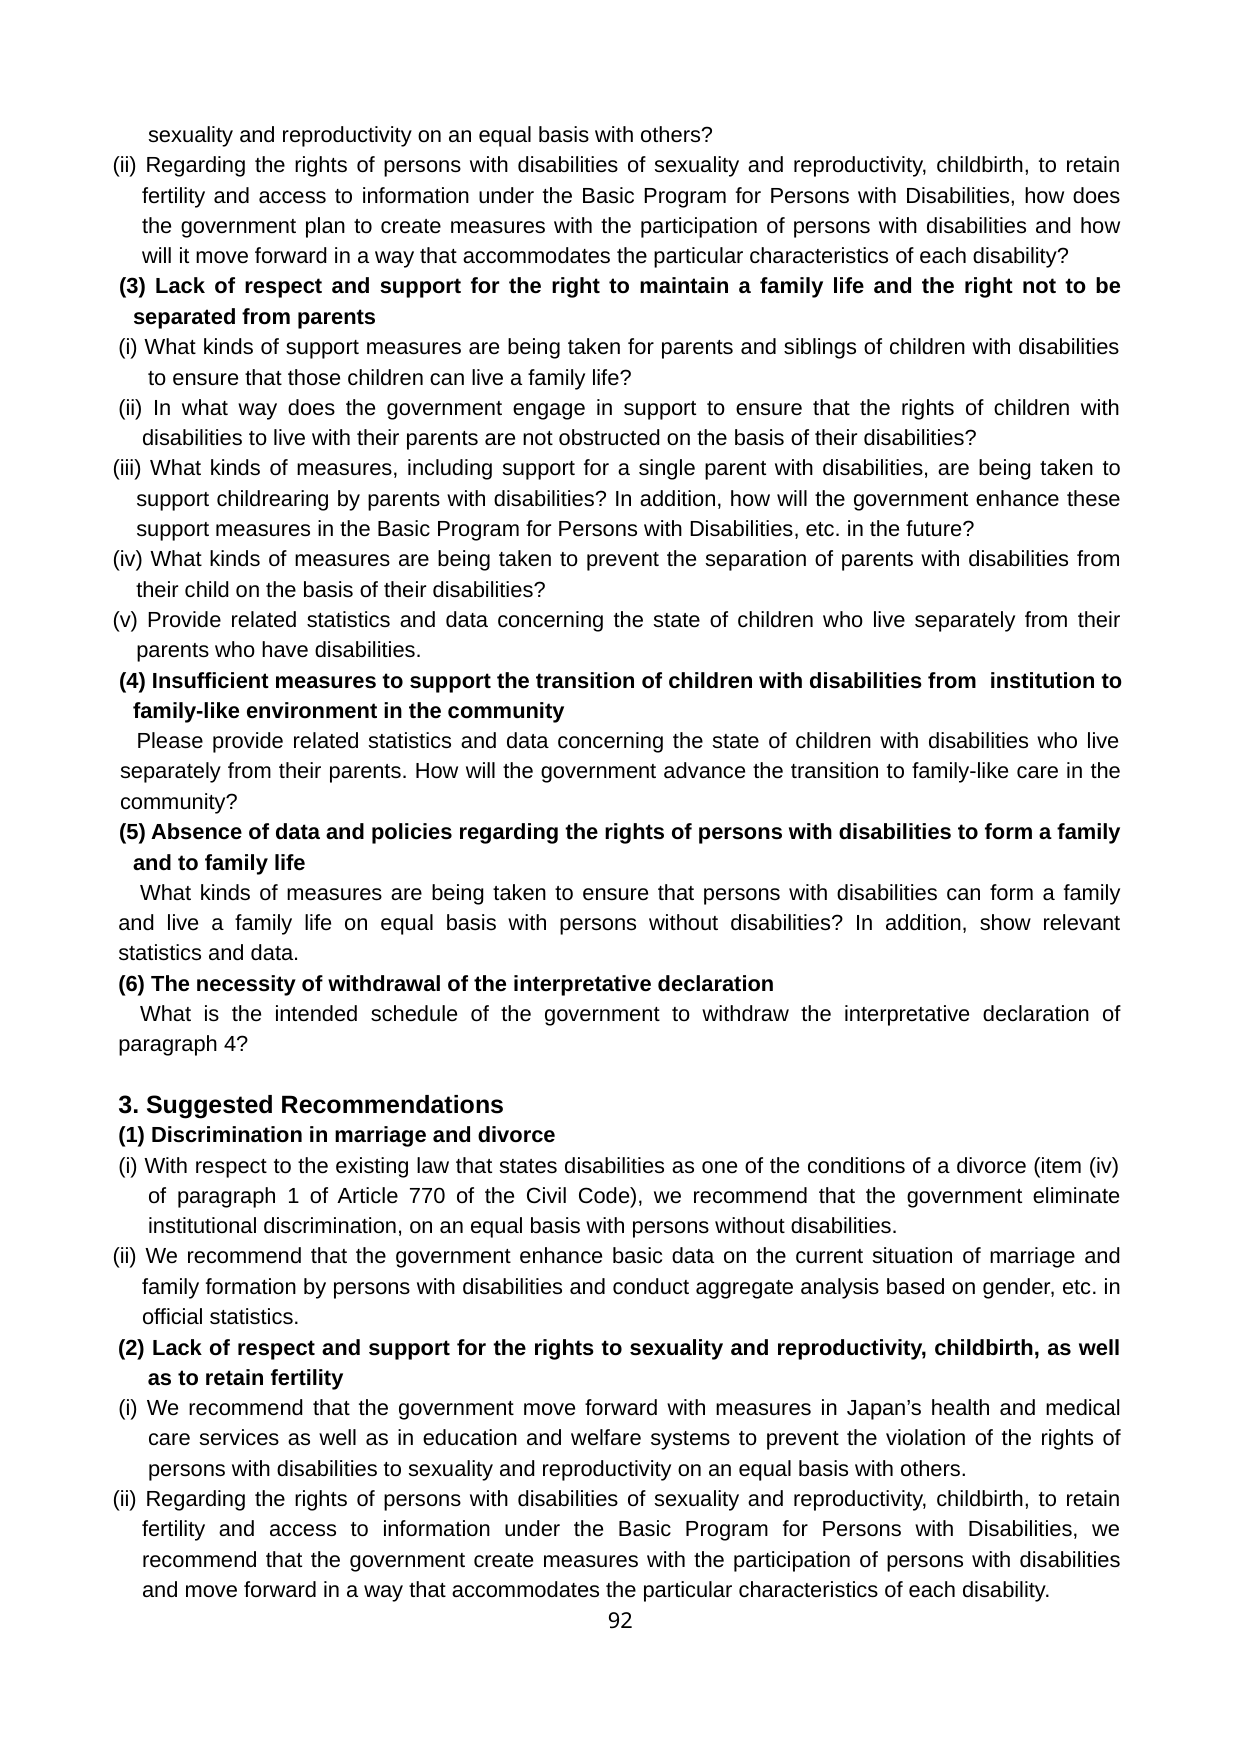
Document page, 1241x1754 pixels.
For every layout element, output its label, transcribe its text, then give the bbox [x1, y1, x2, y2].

text (ii) Regarding the rights of persons with disabilities of sexuality and reproductivity, childbirth, to retain fertility and access to information under the Basic Program for Persons with Disabilities, how does the government plan to create measures with the participation of persons with disabilities and how will it move forward in a way that accommodates the particular characteristics of each disability? [112, 150, 1122, 271]
text What kinds of measures are being taken to ensure that persons with disabilities can form a family and live a family life on equal basis with persons without disabilities? In addition, show relevant statistics and data. [118, 877, 1122, 968]
text (6) The necessity of withdrawal of the interpretative declaration [118, 968, 1122, 998]
text (v) Provide related statistics and data concerning the state of children who live separately from their parents who have disabilities. [112, 604, 1122, 665]
text (iv) What kinds of measures are being taken to prevent the separation of parents with disabilities from their child on the basis of their disabilities? [112, 544, 1122, 604]
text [118, 119, 1122, 150]
text (iii) What kinds of measures, including support for a single parent with disabilities, are being taken to support childrearing by parents with disabilities? In addition, how will the government enhance these support measures in the Basic Program for Persons with Disabilities, etc. in the future? [112, 453, 1122, 544]
text (i) With respect to the existing law that states disabilities as one of the conditions of a divorce (item (iv) of paragraph 1 of Article 770 of the Civil Code), we recommend that the government eliminate institutional discrimination, on an equal basis with persons without disabilities. [118, 1150, 1122, 1241]
text (i) What kinds of support measures are being taken for parents and siblings of children with disabilities to ensure that those children can live a family life? [118, 332, 1122, 392]
text (i) We recommend that the government move forward with measures in Japan’s health and medical care services as well as in education and welfare systems to prevent the violation of the rights of persons with disabilities to sexuality and reproductivity on an equal basis with others. [118, 1392, 1122, 1483]
text 3. Suggested Recommendations [118, 1089, 1122, 1120]
text (ii) We recommend that the government enhance basic data on the current situation of marriage and family formation by persons with disabilities and conduct aggregate analysis based on gender, etc. in official statistics. [112, 1241, 1122, 1332]
text Please provide related statistics and data concerning the state of children with disabilities who live separately from their parents. How will the government advance the transition to family-like care in the community? [119, 726, 1122, 817]
text (1) Discrimination in marriage and divorce [118, 1120, 1122, 1150]
text (4) Insufficient measures to support the transition of children with disabilities from institution to family-like environment in the community [119, 665, 1122, 726]
text (ii) Regarding the rights of persons with disabilities of sexuality and reproductivity, childbirth, to retain fertility and access to information under the Basic Program for Persons with Disabilities, we recommend that the government create measures with the participation of persons with disabilities and move forward in a way that accommodates the particular characteristics of each disability. [112, 1483, 1122, 1605]
text What is the intended schedule of the government to withdraw the interpretative declaration of paragraph 4? [118, 998, 1122, 1059]
text (5) Absence of data and policies regarding the rights of persons with disabilities to form a family and to family life [119, 817, 1122, 877]
text (2) Lack of respect and support for the rights to sexuality and reproductivity, childbirth, as well as to retain fertility [118, 1332, 1122, 1392]
text (3) Lack of respect and support for the right to maintain a family life and the right not to be separated from parents [119, 271, 1122, 332]
text (ii) In what way does the government engage in support to ensure that the rights of children with disabilities to live with their parents are not obstructed on the basis of their disabilities? [118, 392, 1122, 453]
